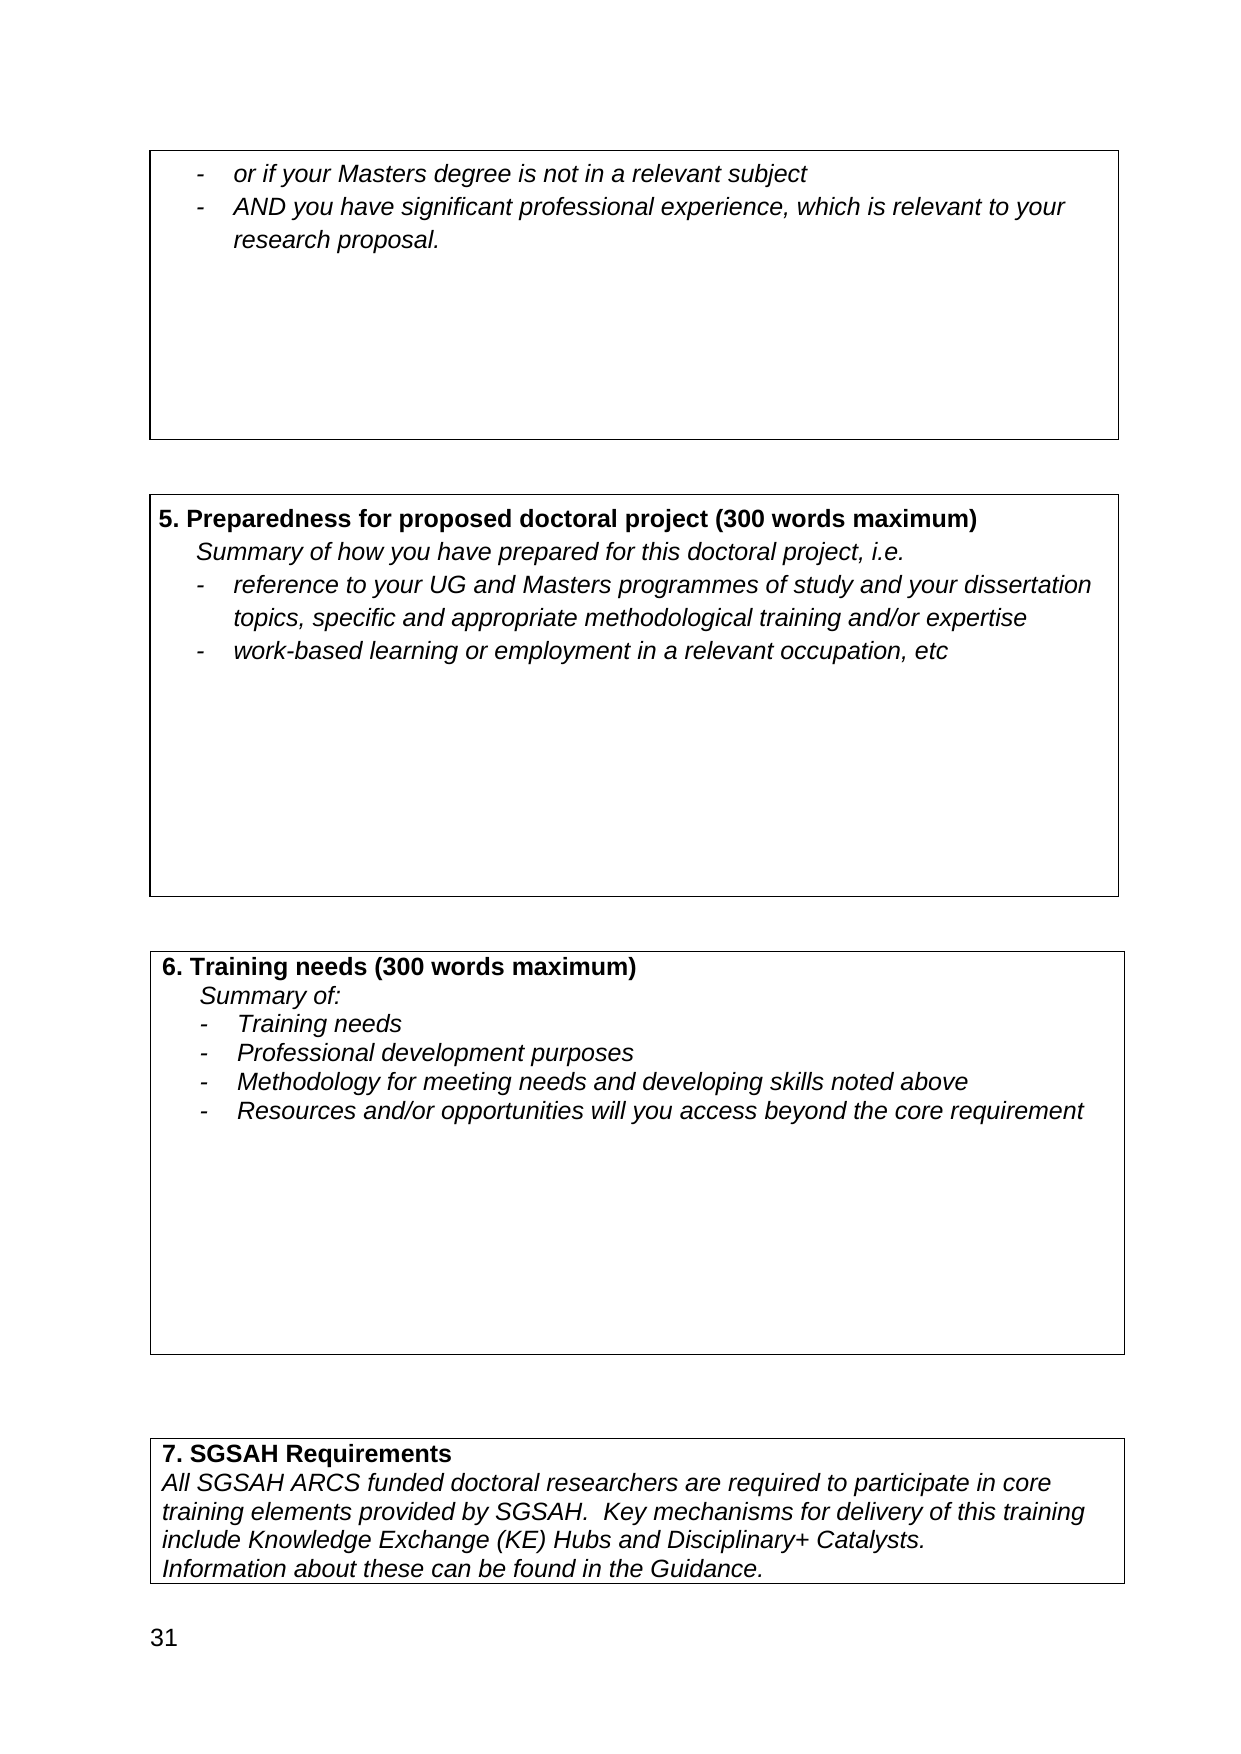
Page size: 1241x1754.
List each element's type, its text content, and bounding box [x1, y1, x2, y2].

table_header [151, 1439, 1124, 1583]
table_header 5. Preparedness for proposed doctoral project (300 words maximum) Summary of how you have prepared for this doctoral project, i.e. reference to your UG and Masters programmes of study and your dissertation topics, specific and appropriate methodological training and/or expertise work-based learning or employment in a relevant occupation, etc [151, 495, 1118, 896]
table_header 6. Training needs (300 words maximum) Summary of: Training needs Professional development purposes Methodology for meeting needs and developing skills noted above Resources and/or opportunities will you access beyond the core requirement [151, 952, 1124, 1354]
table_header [151, 151, 1118, 439]
